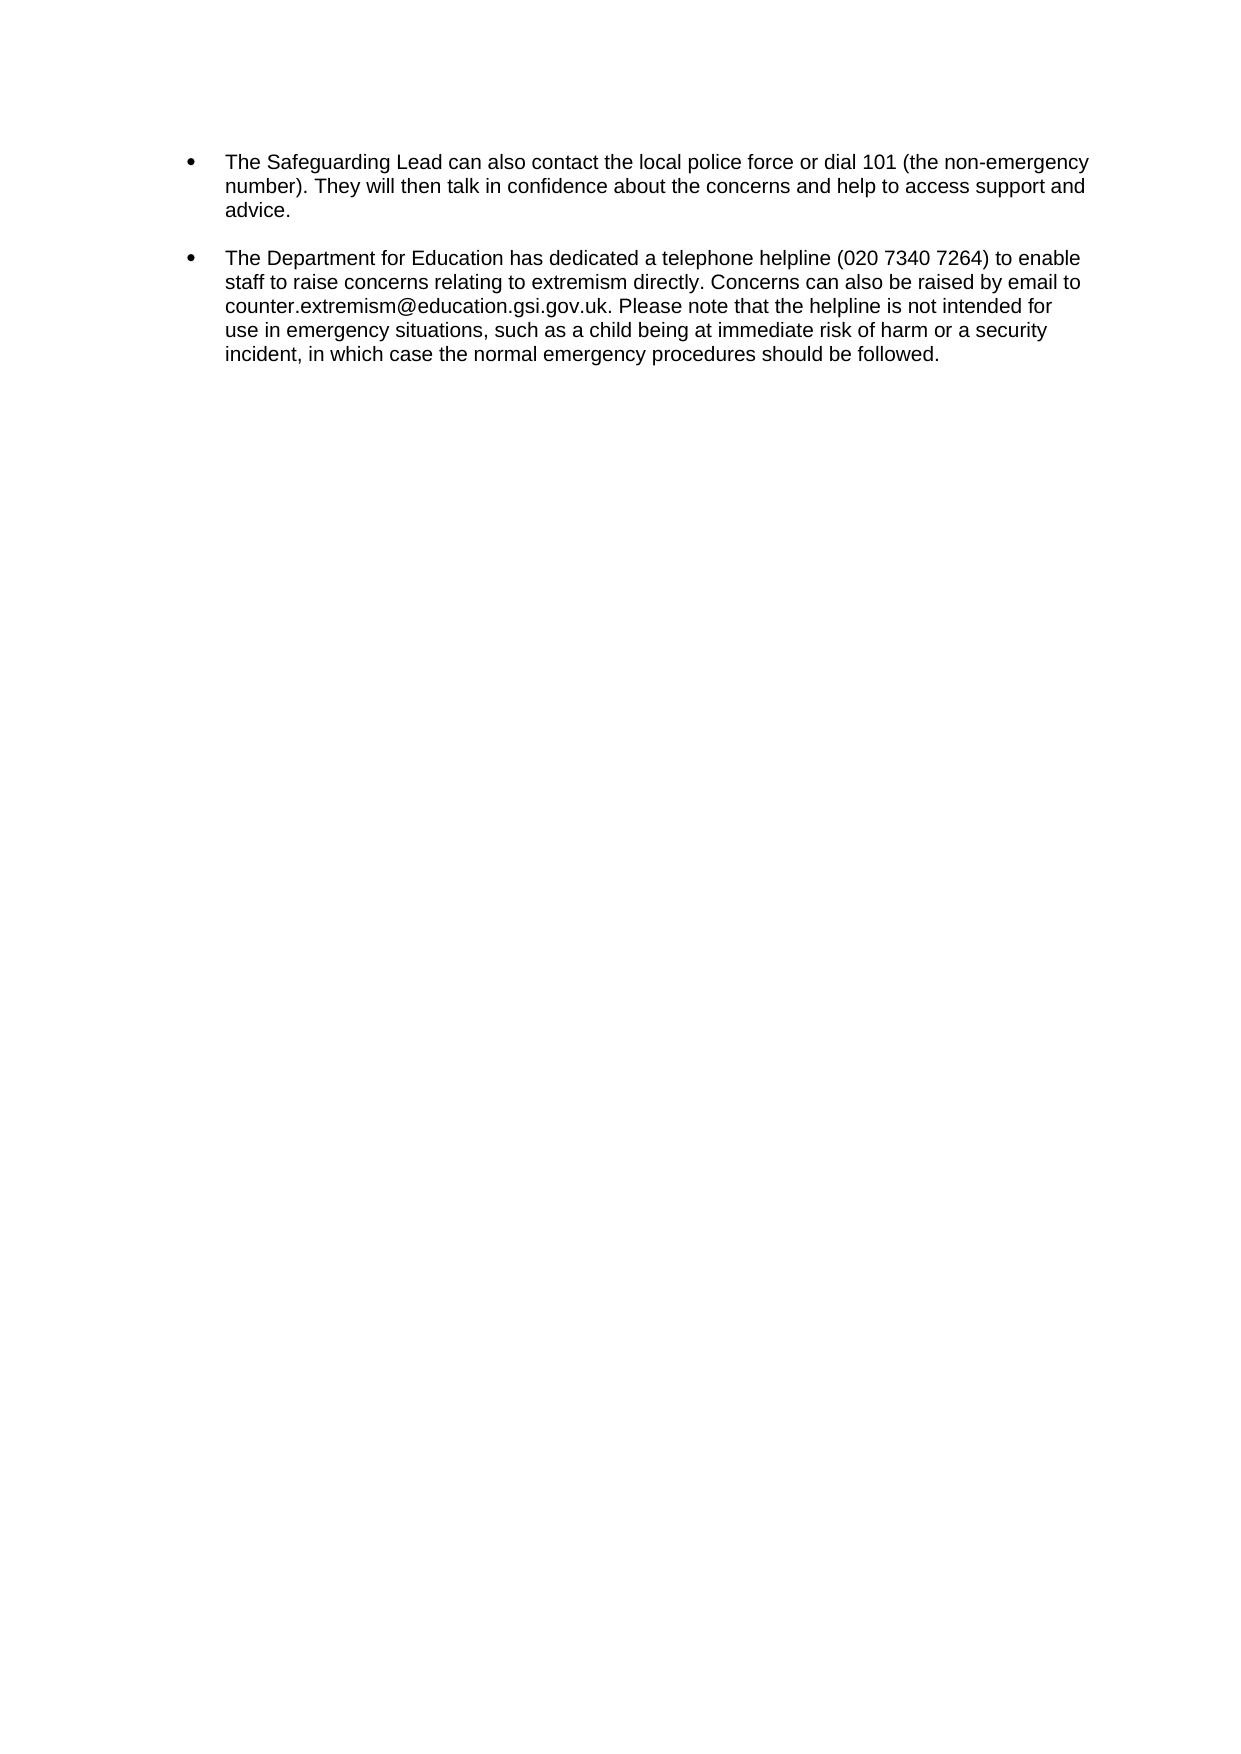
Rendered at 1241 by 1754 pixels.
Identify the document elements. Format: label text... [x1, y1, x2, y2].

list The Safeguarding Lead can also contact the local police force or dial 101 (the non-emergency number). They will then talk in confidence about the concerns and help to access support and advice. [187, 150, 1090, 222]
list The Department for Education has dedicated a telephone helpline (020 7340 7264) to enable staff to raise concerns relating to extremism directly. Concerns can also be raised by email to counter.extremism@education.gsi.gov.uk. Please note that the helpline is not intended for use in emergency situations, such as a child being at immediate risk of harm or a security incident, in which case the normal emergency procedures should be followed. [187, 246, 1090, 366]
